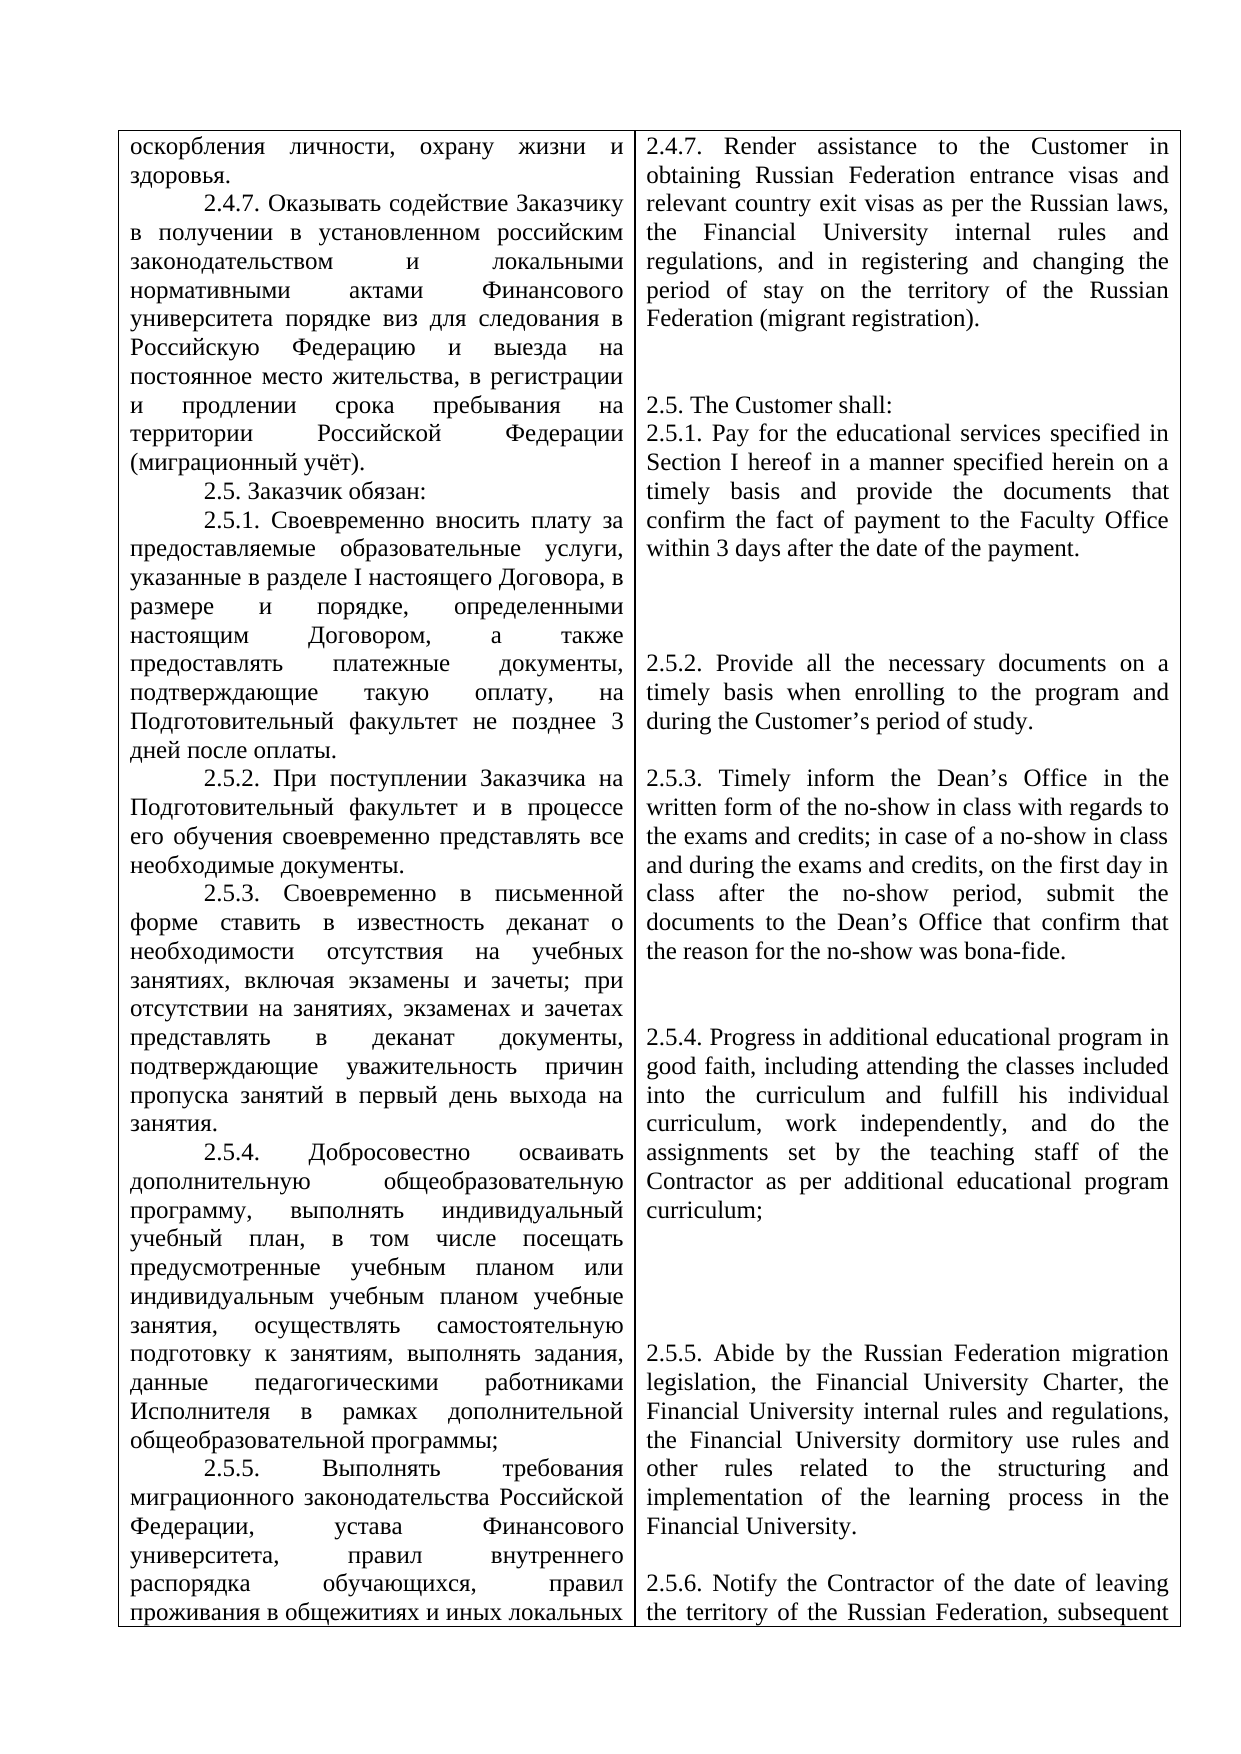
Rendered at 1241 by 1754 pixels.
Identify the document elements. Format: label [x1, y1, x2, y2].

table_header [119, 131, 634, 1626]
table_header [636, 131, 1180, 1626]
